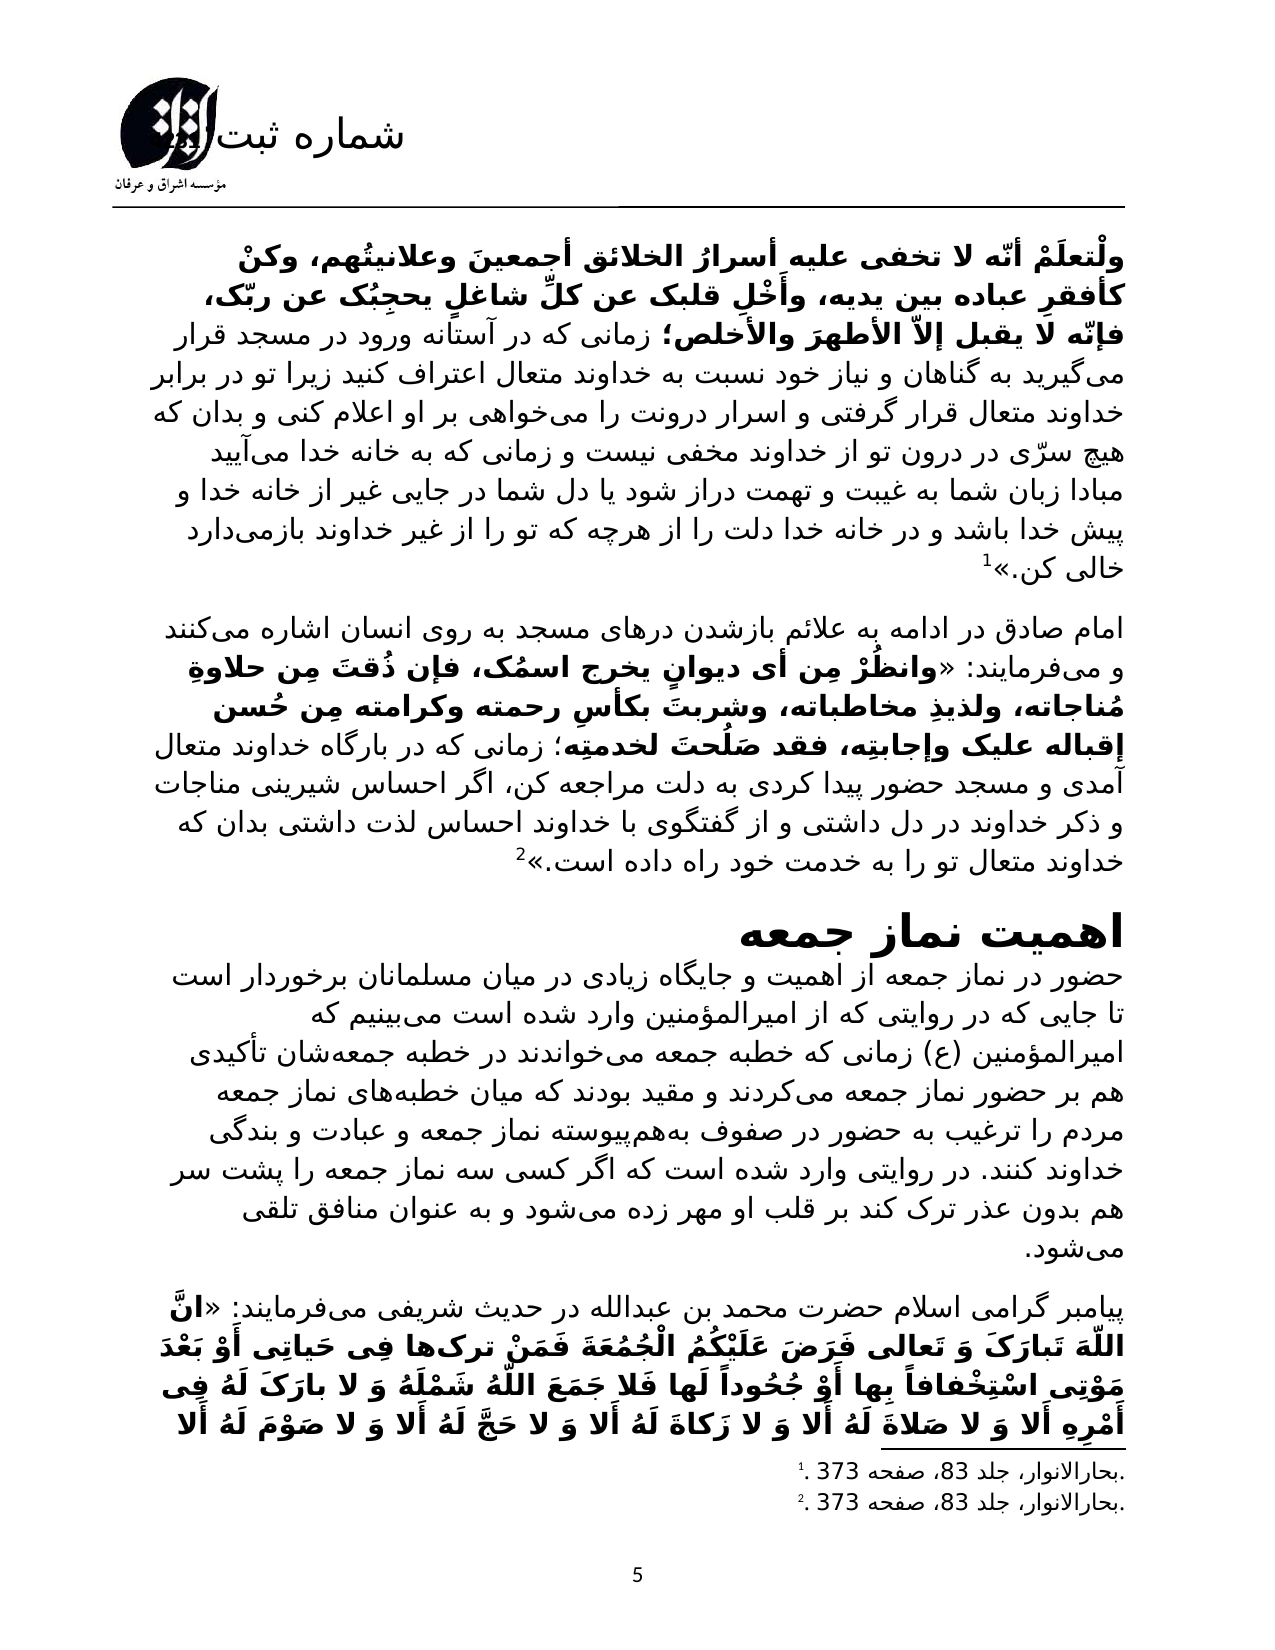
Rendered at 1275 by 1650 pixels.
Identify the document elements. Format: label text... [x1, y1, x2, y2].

text حضور در نماز جمعه از اهمیت و جایگاه زیادی در میان مسلمانان برخوردار است تا جایی که در روایتی که از امیرالمؤمنین وارد شده است می‌بینیم که امیرالمؤمنین (ع) زمانی که خطبه جمعه می‌خواندند در خطبه جمعه‌شان تأکیدی هم بر حضور نماز جمعه می‌کردند و مقید بودند که میان خطبه‌های نماز جمعه مردم را ترغیب به حضور در صفوف به‌هم‌پیوسته نماز جمعه و عبادت و بندگی خداوند کنند. در روایتی وارد شده است که اگر کسی سه نماز جمعه را پشت سر هم بدون عذر ترک کند بر قلب او مهر زده می‌شود و به عنوان منافق تلقی می‌شود. [150, 958, 1125, 1264]
picture [111, 76, 227, 194]
subtitle اهمیت نماز جمعه [150, 904, 1125, 958]
text امام صادق در ادامه به علائم بازشدن درهای مسجد به روی انسان اشاره می‌کنند و می‌فرمایند: «وانظُرْ مِن أی دیوانٍ یخرج اسمُک، فإن ذُقتَ مِن حلاوةِ مُناجاته، ولذیذِ مخاطباته، وشربتَ بکأسِ رحمته وکرامته مِن حُسن إقباله علیک وإجابتِه، فقد صَلُحتَ لخدمتِه؛ زمانی که در بارگاه خداوند متعال آمدی و مسجد حضور پیدا کردی به دلت مراجعه کن، اگر احساس شیرینی مناجات و ذکر خداوند در دل داشتی و از گفتگوی با خداوند احساس لذت داشتی بدان که خداوند متعال تو را به خدمت خود راه داده است.» [150, 611, 1125, 879]
